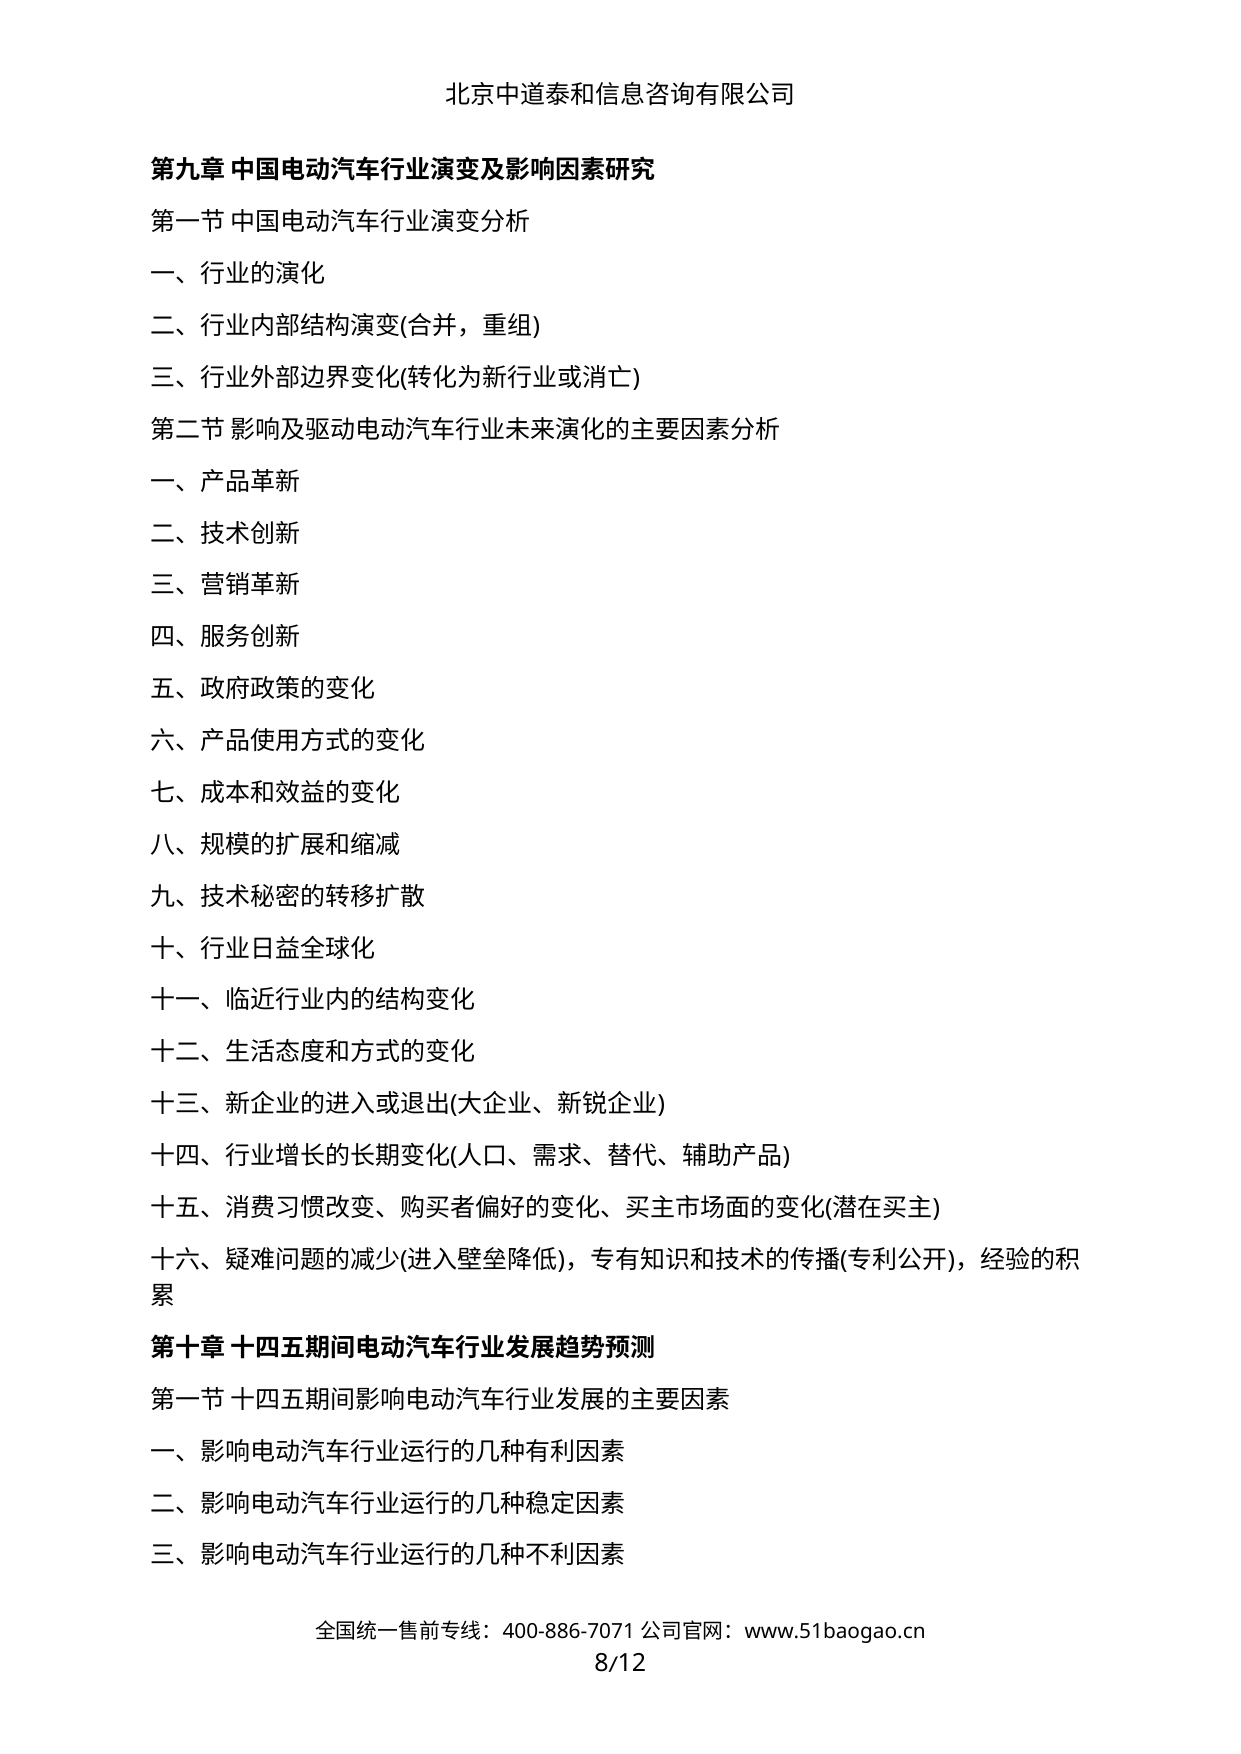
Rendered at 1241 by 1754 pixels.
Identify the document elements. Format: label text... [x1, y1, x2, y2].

text 十三、新企业的进入或退出(大企业、新锐企业) [150, 1084, 1090, 1120]
text 六、产品使用方式的变化 [150, 721, 1090, 757]
text 三、营销革新 [150, 565, 1090, 601]
text 第二节 影响及驱动电动汽车行业未来演化的主要因素分析 [150, 409, 1090, 446]
text 十、行业日益全球化 [150, 928, 1090, 964]
text 二、技术创新 [150, 513, 1090, 549]
text 五、政府政策的变化 [150, 669, 1090, 705]
text 十五、消费习惯改变、购买者偏好的变化、买主市场面的变化(潜在买主) [150, 1187, 1090, 1224]
text 三、影响电动汽车行业运行的几种不利因素 [150, 1535, 1090, 1571]
text 十一、临近行业内的结构变化 [150, 980, 1090, 1016]
text 八、规模的扩展和缩减 [150, 824, 1090, 861]
text 二、行业内部结构演变(合并，重组) [150, 306, 1090, 342]
text 三、行业外部边界变化(转化为新行业或消亡) [150, 357, 1090, 394]
text 二、影响电动汽车行业运行的几种稳定因素 [150, 1483, 1090, 1519]
text 一、影响电动汽车行业运行的几种有利因素 [150, 1431, 1090, 1467]
text 一、产品革新 [150, 461, 1090, 497]
text 第十章 十四五期间电动汽车行业发展趋势预测 [150, 1327, 1090, 1364]
text 九、技术秘密的转移扩散 [150, 876, 1090, 912]
text 十四、行业增长的长期变化(人口、需求、替代、辅助产品) [150, 1136, 1090, 1172]
text 第一节 中国电动汽车行业演变分析 [150, 202, 1090, 238]
text 十二、生活态度和方式的变化 [150, 1032, 1090, 1068]
text 第一节 十四五期间影响电动汽车行业发展的主要因素 [150, 1379, 1090, 1416]
text 四、服务创新 [150, 617, 1090, 653]
text 一、行业的演化 [150, 254, 1090, 290]
text 十六、疑难问题的减少(进入壁垒降低)，专有知识和技术的传播(专利公开)，经验的积累 [150, 1239, 1090, 1312]
text 七、成本和效益的变化 [150, 772, 1090, 809]
text 第九章 中国电动汽车行业演变及影响因素研究 [150, 150, 1090, 186]
